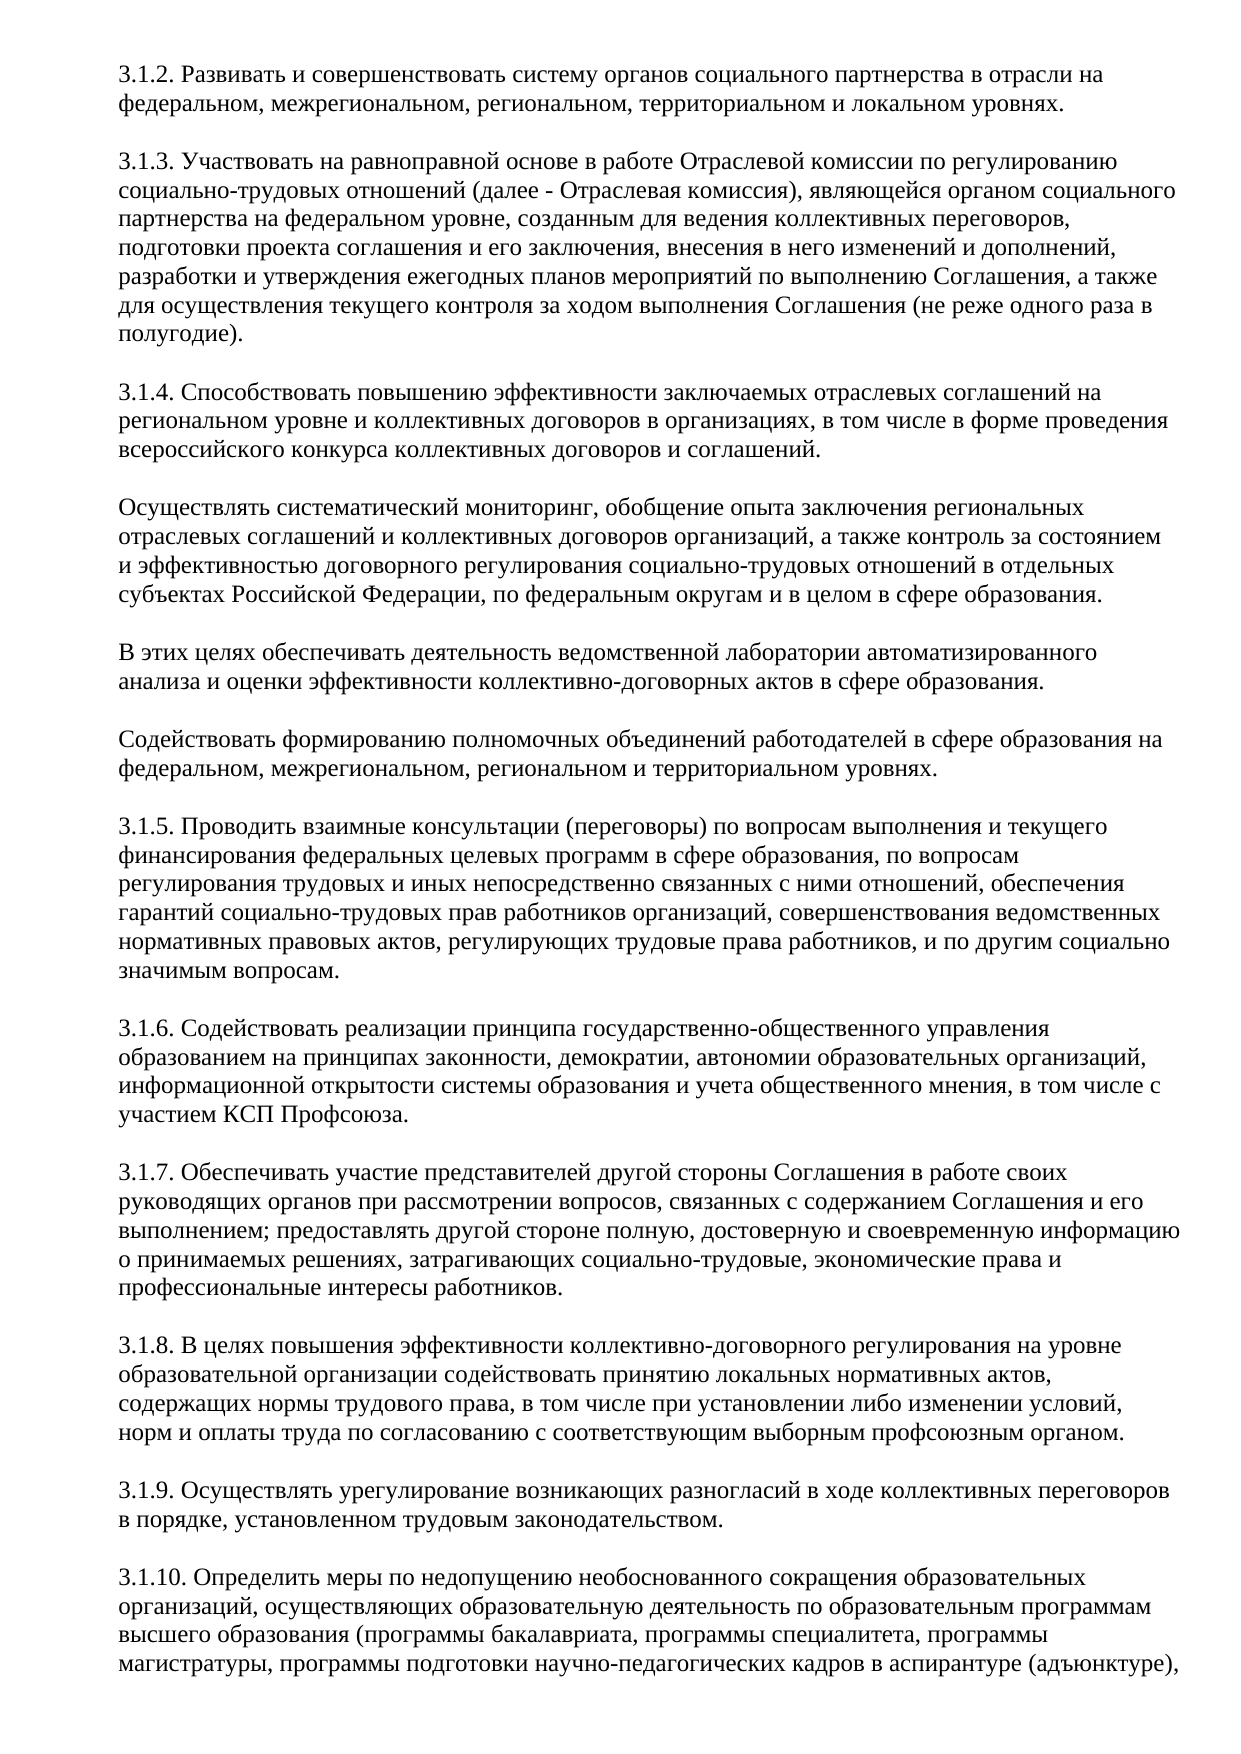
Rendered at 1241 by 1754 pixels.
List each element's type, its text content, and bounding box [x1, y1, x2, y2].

text В этих целях обеспечивать деятельность ведомственной лаборатории автоматизированного анализа и оценки эффективности коллективно-договорных актов в сфере образования. [118, 637, 1181, 694]
text 3.1.8. В целях повышения эффективности коллективно-договорного регулирования на уровне образовательной организации содействовать принятию локальных нормативных актов, содержащих нормы трудового права, в том числе при установлении либо изменении условий, норм и оплаты труда по согласованию с соответствующим выборным профсоюзным органом. [118, 1331, 1181, 1446]
text 3.1.9. Осуществлять урегулирование возникающих разногласий в ходе коллективных переговоров в порядке, установленном трудовым законодательством. [118, 1475, 1181, 1533]
text 3.1.2. Развивать и совершенствовать систему органов социального партнерства в отрасли на федеральном, межрегиональном, региональном, территориальном и локальном уровнях. [118, 59, 1181, 117]
text Содействовать формированию полномочных объединений работодателей в сфере образования на федеральном, межрегиональном, региональном и территориальном уровнях. [118, 724, 1181, 781]
text 3.1.3. Участвовать на равноправной основе в работе Отраслевой комиссии по регулированию социально-трудовых отношений (далее - Отраслевая комиссия), являющейся органом социального партнерства на федеральном уровне, созданным для ведения коллективных переговоров, подготовки проекта соглашения и его заключения, внесения в него изменений и дополнений, разработки и утверждения ежегодных планов мероприятий по выполнению Соглашения, а также для осуществления текущего контроля за ходом выполнения Соглашения (не реже одного раза в полугодие). [118, 146, 1181, 347]
text 3.1.4. Способствовать повышению эффективности заключаемых отраслевых соглашений на региональном уровне и коллективных договоров в организациях, в том числе в форме проведения всероссийского конкурса коллективных договоров и соглашений. [118, 377, 1181, 463]
text 3.1.7. Обеспечивать участие представителей другой стороны Соглашения в работе своих руководящих органов при рассмотрении вопросов, связанных с содержанием Соглашения и его выполнением; предоставлять другой стороне полную, достоверную и своевременную информацию о принимаемых решениях, затрагивающих социально-трудовые, экономические права и профессиональные интересы работников. [118, 1157, 1181, 1301]
text 3.1.6. Содействовать реализации принципа государственно-общественного управления образованием на принципах законности, демократии, автономии образовательных организаций, информационной открытости системы образования и учета общественного мнения, в том числе с участием КСП Профсоюза. [118, 1013, 1181, 1128]
text Осуществлять систематический мониторинг, обобщение опыта заключения региональных отраслевых соглашений и коллективных договоров организаций, а также контроль за состоянием и эффективностью договорного регулирования социально-трудовых отношений в отдельных субъектах Российской Федерации, по федеральным округам и в целом в сфере образования. [118, 492, 1181, 607]
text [118, 1562, 1181, 1677]
text 3.1.5. Проводить взаимные консультации (переговоры) по вопросам выполнения и текущего финансирования федеральных целевых программ в сфере образования, по вопросам регулирования трудовых и иных непосредственно связанных с ними отношений, обеспечения гарантий социально-трудовых прав работников организаций, совершенствования ведомственных нормативных правовых актов, регулирующих трудовые права работников, и по другим социально значимым вопросам. [118, 811, 1181, 983]
